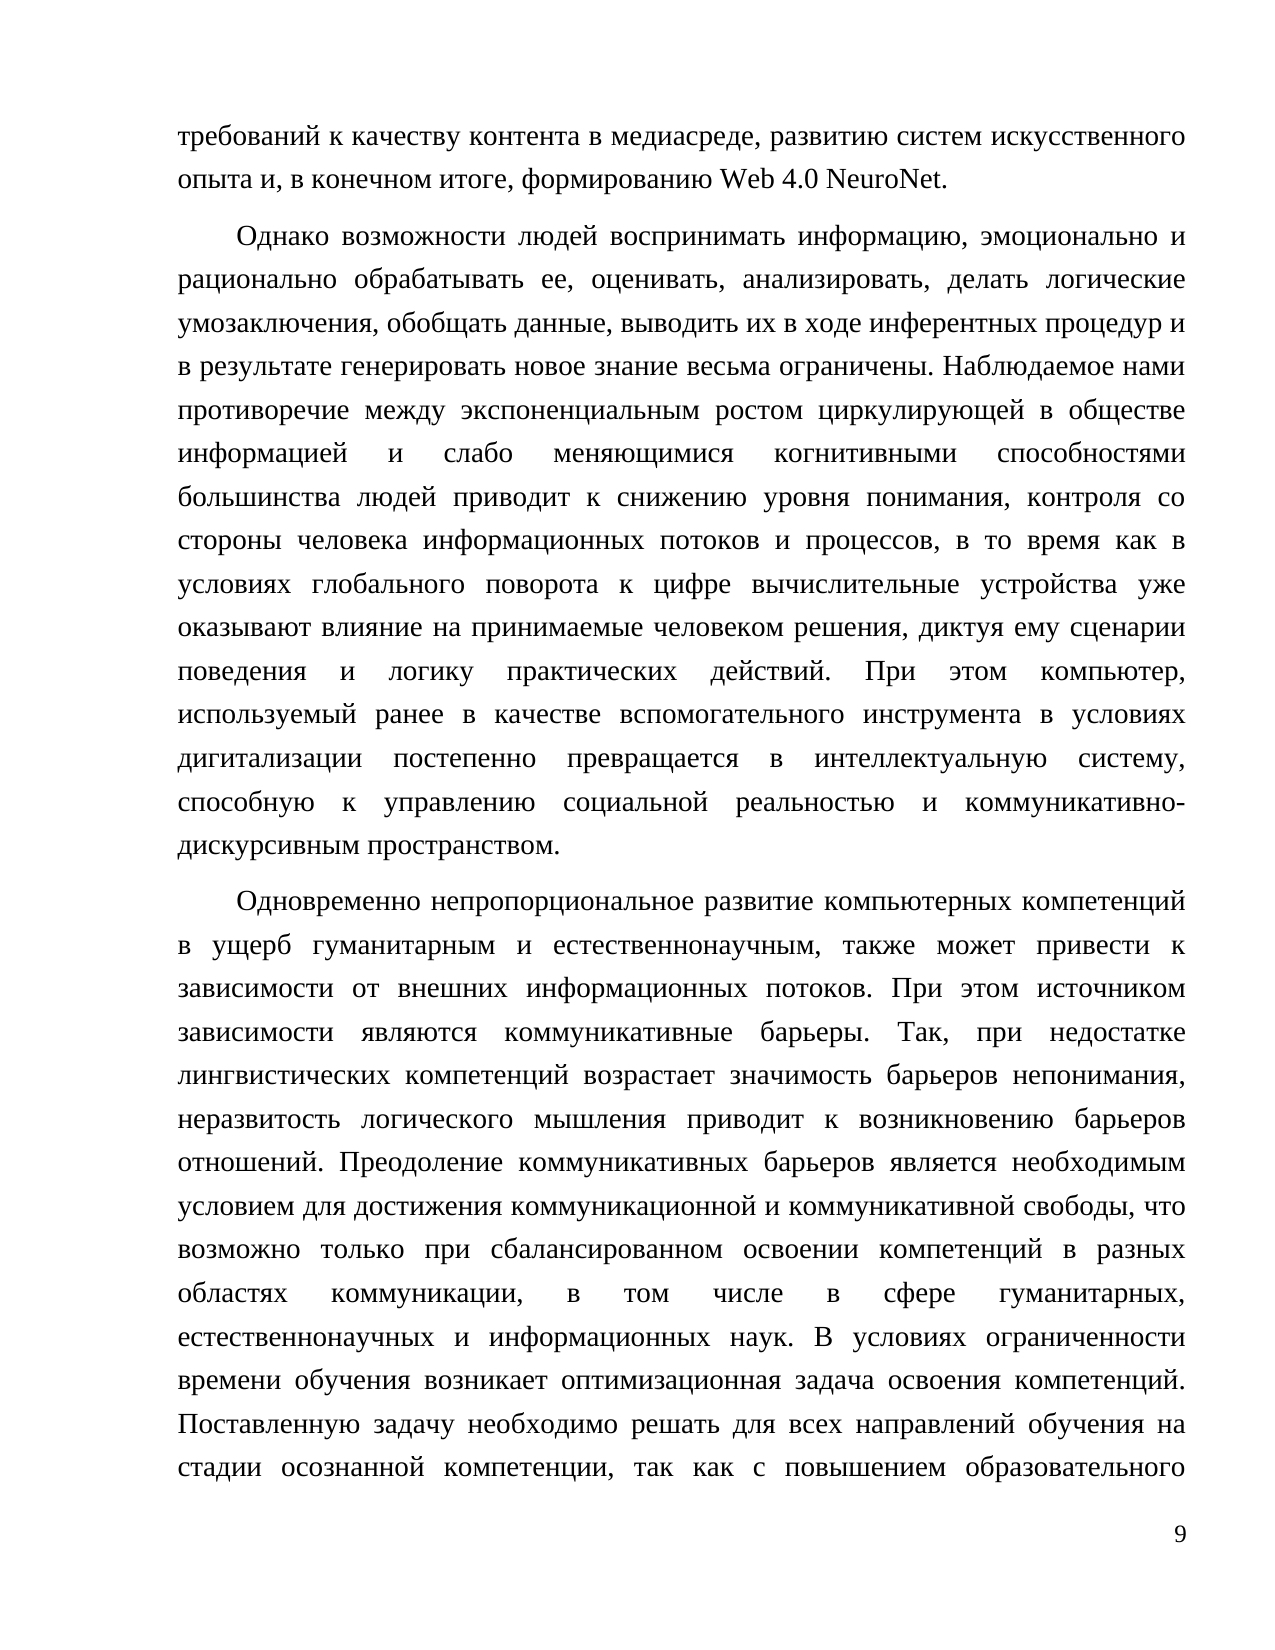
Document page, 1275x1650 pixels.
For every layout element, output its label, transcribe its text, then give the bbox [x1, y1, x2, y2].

text Однако возможности людей воспринимать информацию, эмоционально и рационально обрабатывать ее, оценивать, анализировать, делать логические умозаключения, обобщать данные, выводить их в ходе инферентных процедур и в результате генерировать новое знание весьма ограничены. Наблюдаемое нами противоречие между экспоненциальным ростом циркулирующей в обществе информацией и слабо меняющимися когнитивными способностями большинства людей приводит к снижению уровня понимания, контроля со стороны человека информационных потоков и процессов, в то время как в условиях глобального поворота к цифре вычислительные устройства уже оказывают влияние на принимаемые человеком решения, диктуя ему сценарии поведения и логику практических действий. При этом компьютер, используемый ранее в качестве вспомогательного инструмента в условиях дигитализации постепенно превращается в интеллектуальную систему, способную к управлению социальной реальностью и коммуникативно-дискурсивным пространством. [177, 218, 1186, 861]
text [177, 883, 1186, 1483]
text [177, 118, 1186, 195]
